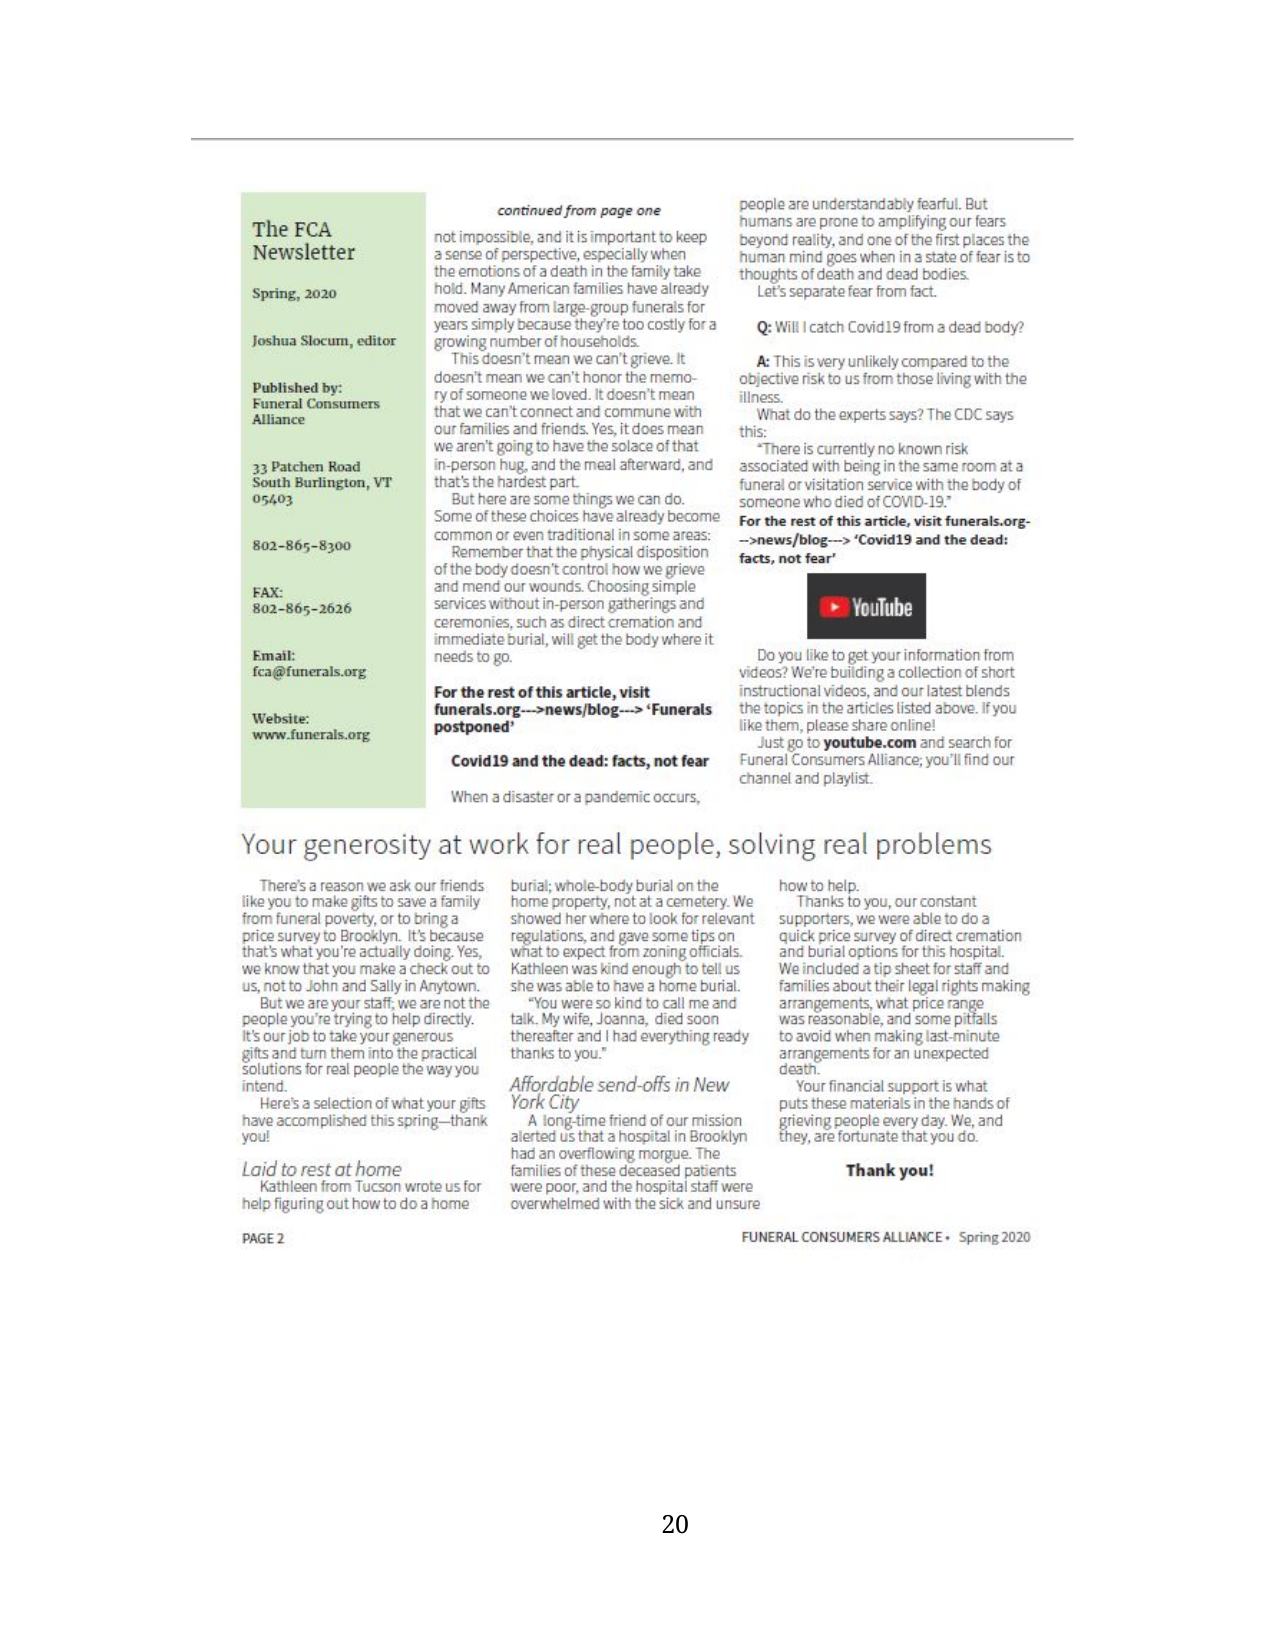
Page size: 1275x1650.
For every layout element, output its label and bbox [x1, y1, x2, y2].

picture [191, 138, 1074, 1288]
